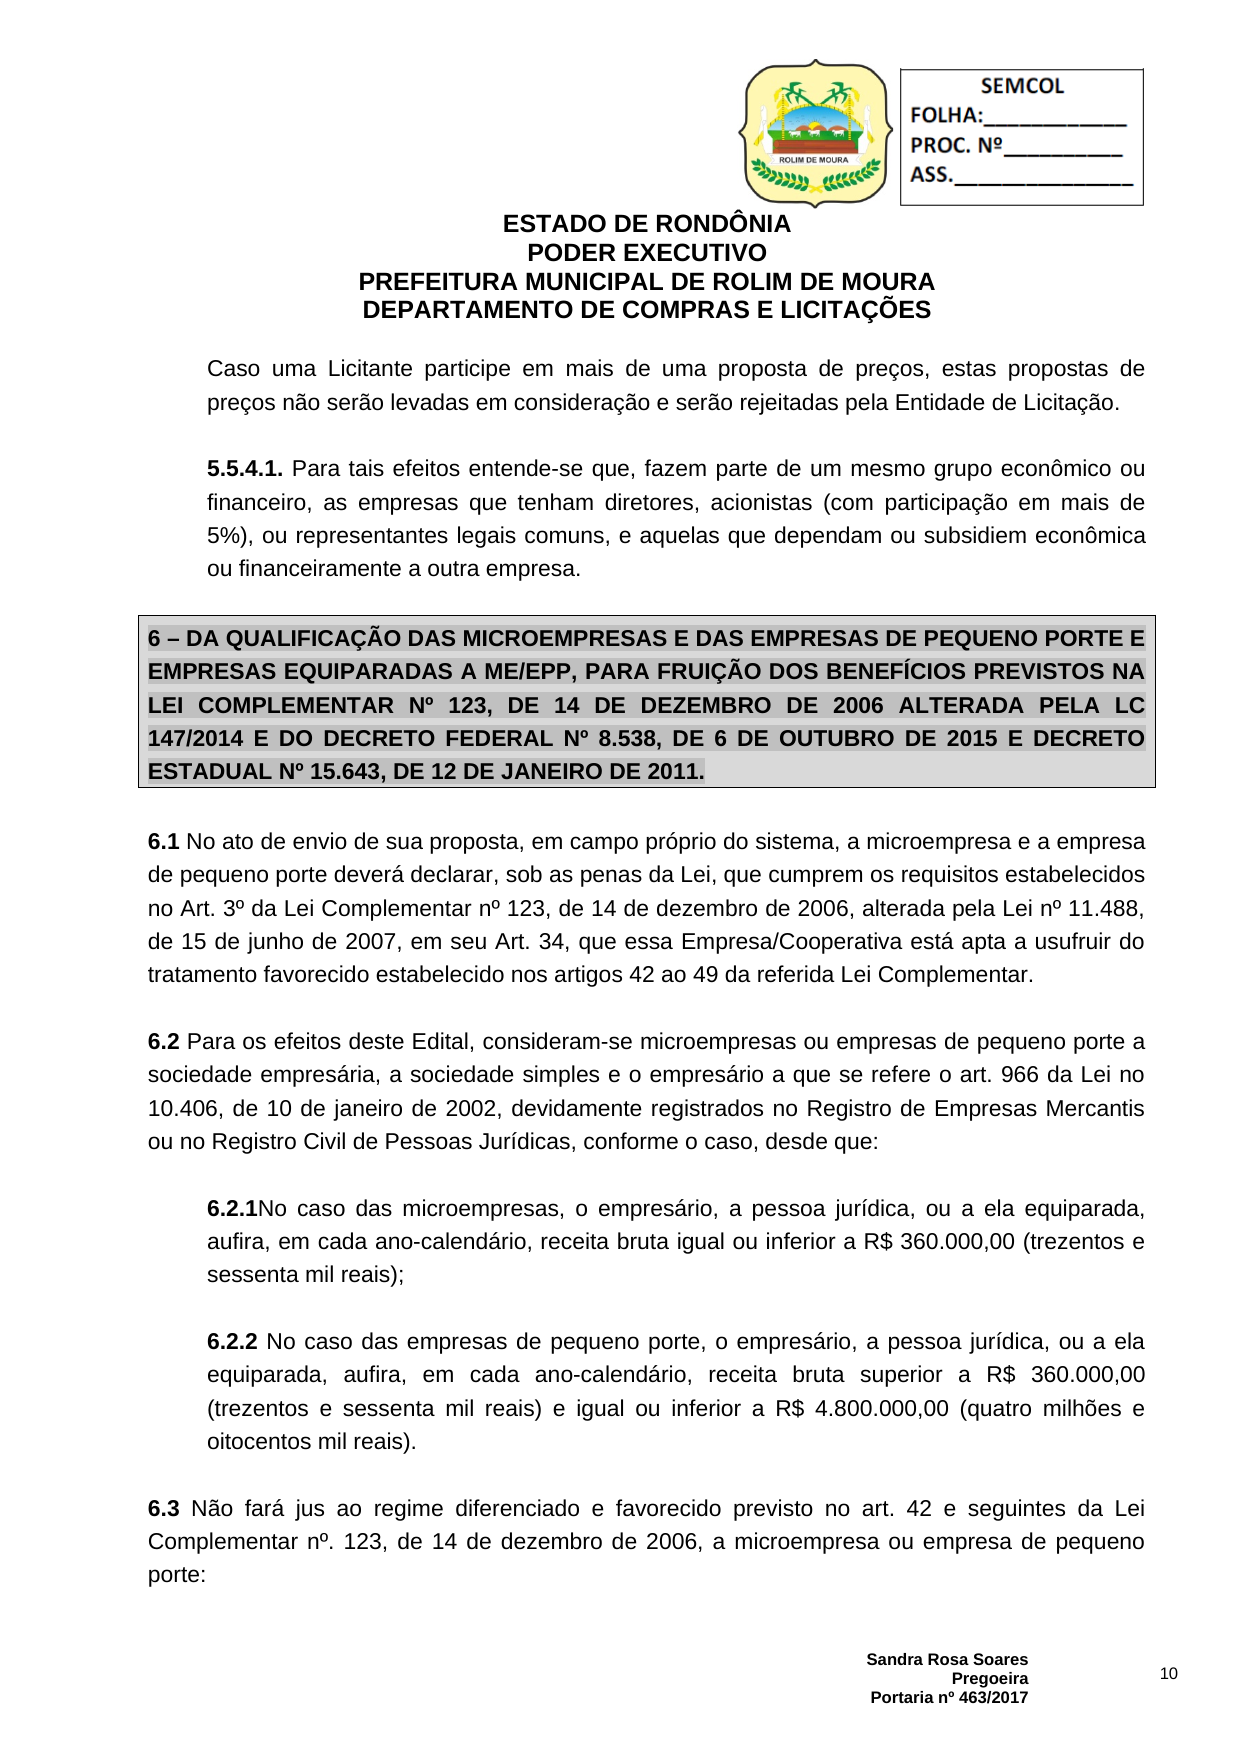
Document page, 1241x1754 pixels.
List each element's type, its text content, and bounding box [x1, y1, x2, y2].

text 6.2.1No caso das microempresas, o empresário, a pessoa jurídica, ou a ela equiparada, aufira, em cada ano-calendário, receita bruta igual ou inferior a R$ 360.000,00 (trezentos e sessenta mil reais); [207, 1188, 1146, 1288]
text 6.2.2 No caso das empresas de pequeno porte, o empresário, a pessoa jurídica, ou a ela equiparada, aufira, em cada ano-calendário, receita bruta superior a R$ 360.000,00 (trezentos e sessenta mil reais) e igual ou inferior a R$ 4.800.000,00 (quatro milhões e oitocentos mil reais). [207, 1321, 1146, 1454]
text 6 – DA QUALIFICAÇÃO DAS MICROEMPRESAS E DAS EMPRESAS DE PEQUENO PORTE E EMPRESAS EQUIPARADAS A ME/EPP, PARA FRUIÇÃO DOS BENEFÍCIOS PREVISTOS NA LEI COMPLEMENTAR Nº 123, DE 14 DE DEZEMBRO DE 2006 ALTERADA PELA LC 147/2014 E DO DECRETO FEDERAL Nº 8.538, DE 6 DE OUTUBRO DE 2015 E DECRETO ESTADUAL Nº 15.643, DE 12 DE JANEIRO DE 2011. [139, 616, 1155, 787]
text 5.5.4.1. Para tais efeitos entende-se que, fazem parte de um mesmo grupo econômico ou financeiro, as empresas que tenham diretores, acionistas (com participação em mais de 5%), ou representantes legais comuns, e aquelas que dependam ou subsidiem econômica ou financeiramente a outra empresa. [207, 448, 1146, 581]
text 6.2 Para os efeitos deste Edital, consideram-se microempresas ou empresas de pequeno porte a sociedade empresária, a sociedade simples e o empresário a que se refere o art. 966 da Lei no 10.406, de 10 de janeiro de 2002, devidamente registrados no Registro de Empresas Mercantis ou no Registro Civil de Pessoas Jurídicas, conforme o caso, desde que: [148, 1021, 1146, 1154]
picture [737, 59, 894, 209]
text 6.3 Não fará jus ao regime diferenciado e favorecido previsto no art. 42 e seguintes da Lei Complementar nº. 123, de 14 de dezembro de 2006, a microempresa ou empresa de pequeno porte: [148, 1488, 1146, 1588]
text 6.1 No ato de envio de sua proposta, em campo próprio do sistema, a microempresa e a empresa de pequeno porte deverá declarar, sob as penas da Lei, que cumprem os requisitos estabelecidos no Art. 3º da Lei Complementar nº 123, de 14 de dezembro de 2006, alterada pela Lei nº 11.488, de 15 de junho de 2007, em seu Art. 34, que essa Empresa/Cooperativa está apta a usufruir do tratamento favorecido estabelecido nos artigos 42 ao 49 da referida Lei Complementar. [148, 821, 1146, 988]
